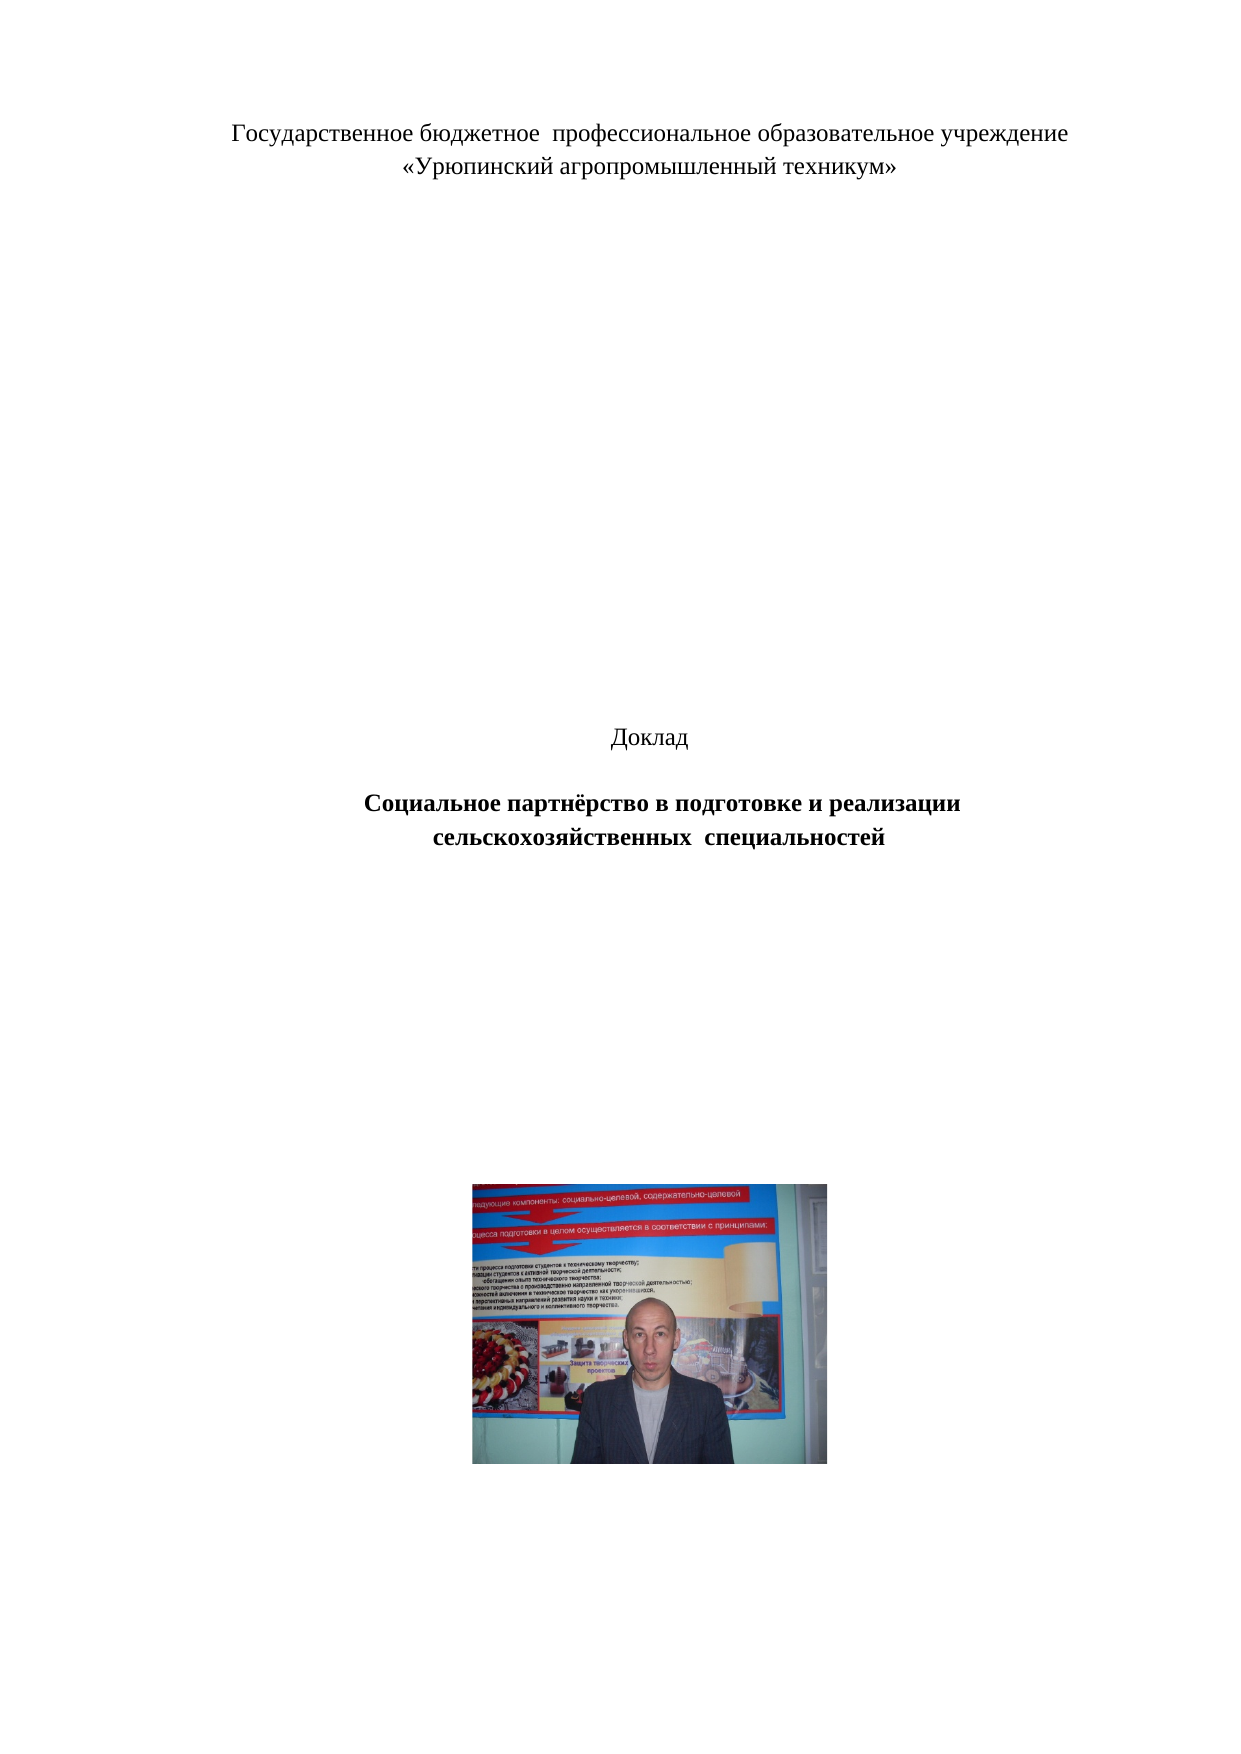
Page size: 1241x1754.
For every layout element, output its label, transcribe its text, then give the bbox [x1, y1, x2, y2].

text сельскохозяйственных специальностей [177, 822, 1122, 850]
text Государственное бюджетное профессиональное образовательное учреждение [177, 118, 1122, 147]
picture [472, 1184, 828, 1464]
text «Урюпинский агропромышленный техникум» [177, 151, 1122, 180]
text Доклад [177, 722, 1122, 751]
text Социальное партнёрство в подготовке и реализации [177, 788, 1122, 817]
